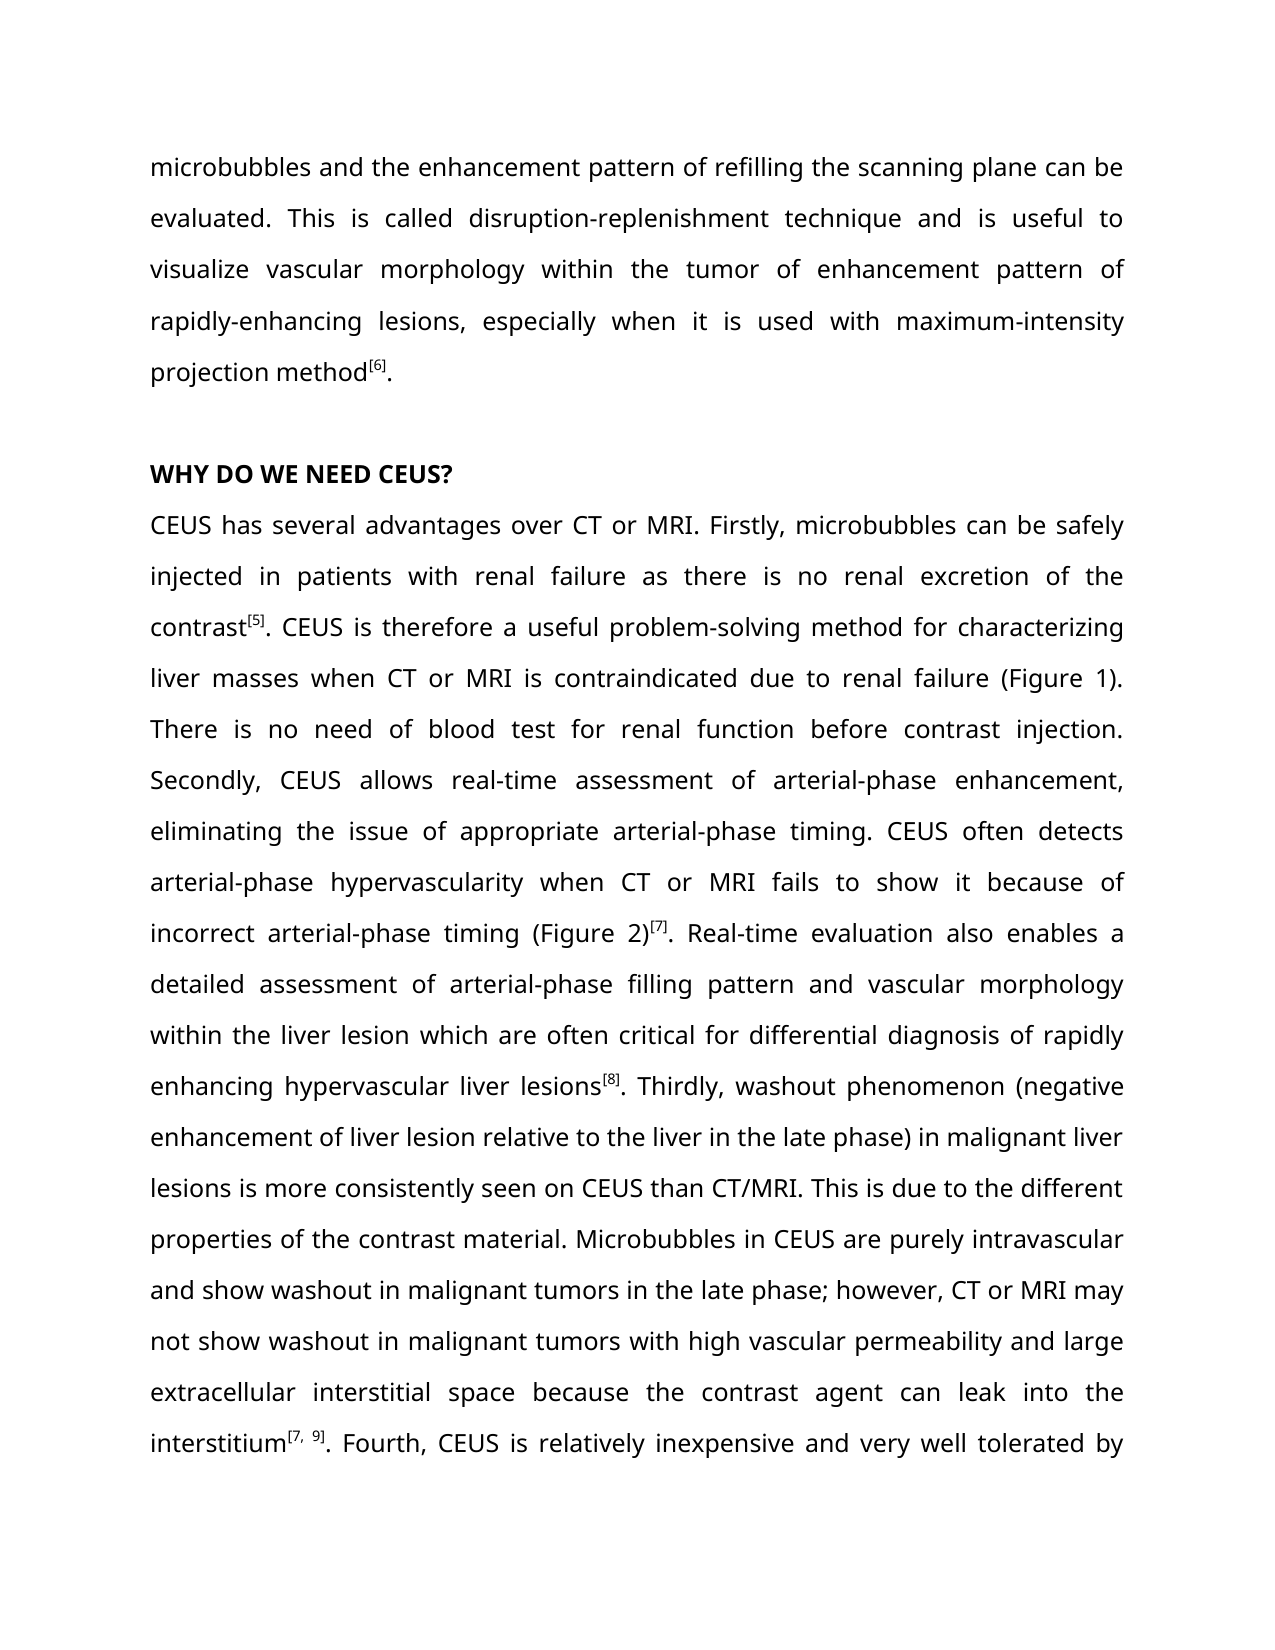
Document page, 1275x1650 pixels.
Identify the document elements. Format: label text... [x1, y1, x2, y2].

text WHY DO WE NEED CEUS? [150, 456, 1125, 490]
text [150, 150, 1125, 388]
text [150, 507, 1125, 1460]
